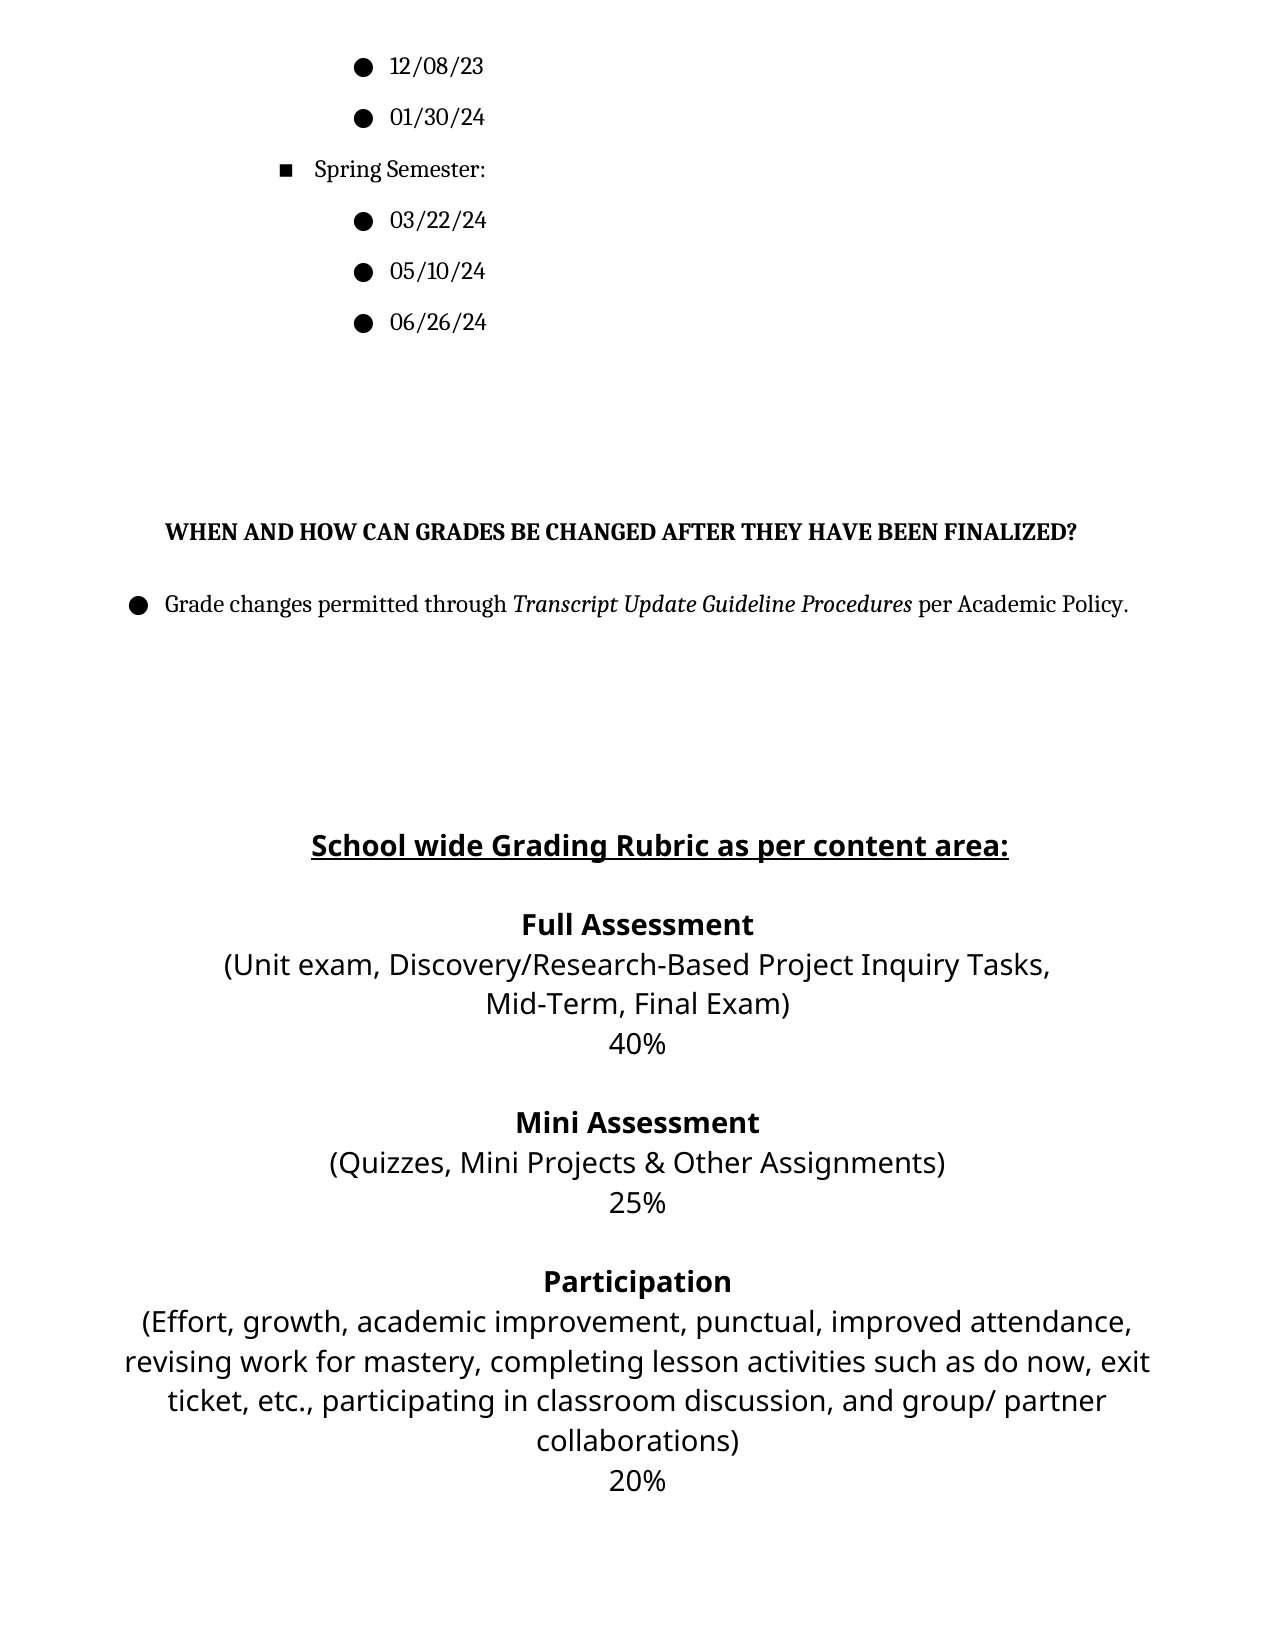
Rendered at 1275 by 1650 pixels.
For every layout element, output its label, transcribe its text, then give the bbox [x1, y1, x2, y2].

list School wide Grading Rubric as per content area: [127, 825, 1185, 864]
text Mini Assessment [90, 1103, 1185, 1142]
text (Effort, growth, academic improvement, punctual, improved attendance, revising work for mastery, completing lesson activities such as do now, exit ticket, etc., participating in classroom discussion, and group/ partner collaborations) [90, 1301, 1185, 1460]
text 20% [90, 1460, 1185, 1499]
text 40% [90, 1023, 1185, 1063]
text WHEN AND HOW CAN GRADES BE CHANGED AFTER THEY HAVE BEEN FINALIZED? [90, 517, 1185, 546]
text 25% [90, 1182, 1185, 1222]
list 03/22/24 [352, 191, 1185, 242]
list 12/08/23 [352, 37, 1185, 89]
text (Quizzes, Mini Projects & Other Assignments) [90, 1142, 1185, 1182]
list 06/26/24 [352, 294, 1185, 345]
list 05/10/24 [352, 242, 1185, 294]
text (Unit exam, Discovery/Research-Based Project Inquiry Tasks, [90, 944, 1185, 984]
list Grade changes permitted through Transcript Update Guideline Procedures per Academic Policy. [127, 575, 1185, 626]
list Spring Semester: [277, 140, 1185, 191]
text Full Assessment [90, 904, 1185, 944]
list 01/30/24 [352, 89, 1185, 140]
text Participation [90, 1261, 1185, 1301]
text Mid-Term, Final Exam) [90, 984, 1185, 1023]
